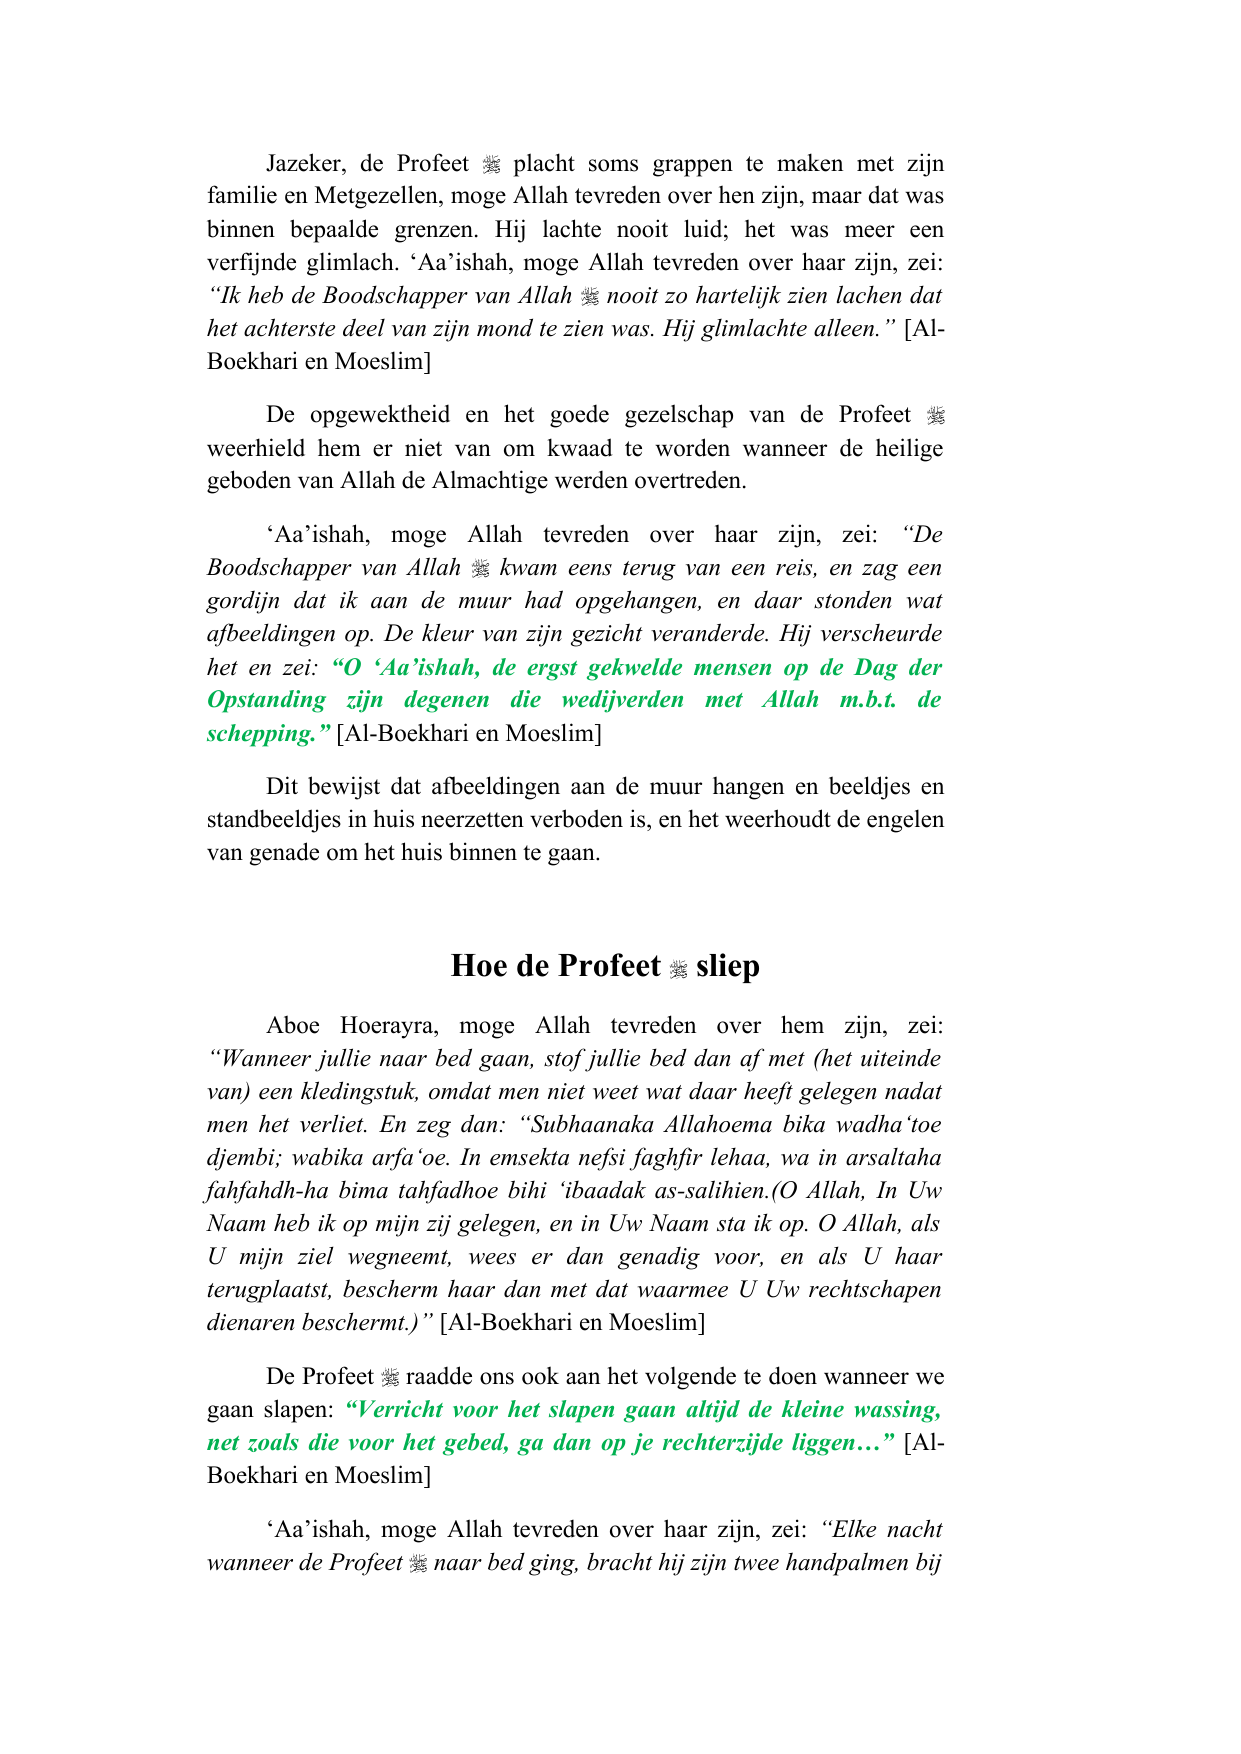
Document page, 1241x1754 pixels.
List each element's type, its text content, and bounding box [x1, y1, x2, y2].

text Dit bewijst dat afbeeldingen aan de muur hangen en beeldjes en standbeeldjes in huis neerzetten verboden is, en het weerhoudt de engelen van genade om het huis binnen te gaan. [207, 771, 945, 866]
text Hoe de Profeet sliep [207, 945, 945, 983]
text Aboe Hoerayra, moge Allah tevreden over hem zijn, zei: “Wanneer jullie naar bed gaan, stof jullie bed dan af met (het uiteinde van) een kledingstuk, omdat men niet weet wat daar heeft gelegen nadat men het verliet. En zeg dan: “Subhaanaka Allahoema bika wadha‘toe djembi; wabika arfa‘oe. In emsekta nefsi faghfir lehaa, wa in arsaltaha fahfahdh-ha bima tahfadhoe bihi ‘ibaadak as-salihien.(O Allah, In Uw Naam heb ik op mijn zij gelegen, en in Uw Naam sta ik op. O Allah, als U mijn ziel wegneemt, wees er dan genadig voor, en als U haar terugplaatst, bescherm haar dan met dat waarmee U Uw rechtschapen dienaren beschermt.)” [Al-Boekhari en Moeslim] [207, 1010, 945, 1336]
text Jazeker, de Profeet placht soms grappen te maken met zijn familie en Metgezellen, moge Allah tevreden over hen zijn, maar dat was binnen bepaalde grenzen. Hij lachte nooit luid; het was meer een verfijnde glimlach. ‘Aa’ishah, moge Allah tevreden over haar zijn, zei: “Ik heb de Boodschapper van Allah nooit zo hartelijk zien lachen dat het achterste deel van zijn mond te zien was. Hij glimlachte alleen.” [Al-Boekhari en Moeslim] [207, 148, 945, 374]
text De Profeet raadde ons ook aan het volgende te doen wanneer we gaan slapen: “Verricht voor het slapen gaan altijd de kleine wassing, net zoals die voor het gebed, ga dan op je rechterzijde liggen…” [Al-Boekhari en Moeslim] [207, 1361, 945, 1489]
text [207, 1514, 945, 1576]
text ‘Aa’ishah, moge Allah tevreden over haar zijn, zei: “De Boodschapper van Allah kwam eens terug van een reis, en zag een gordijn dat ik aan de muur had opgehangen, en daar stonden wat afbeeldingen op. De kleur van zijn gezicht veranderde. Hij verscheurde het en zei: “O ‘Aa’ishah, de ergst gekwelde mensen op de Dag der Opstanding zijn degenen die wedijverden met Allah m.b.t. de schepping.” [Al-Boekhari en Moeslim] [207, 519, 945, 746]
text De opgewektheid en het goede gezelschap van de Profeet weerhield hem er niet van om kwaad te worden wanneer de heilige geboden van Allah de Almachtige werden overtreden. [207, 399, 945, 494]
